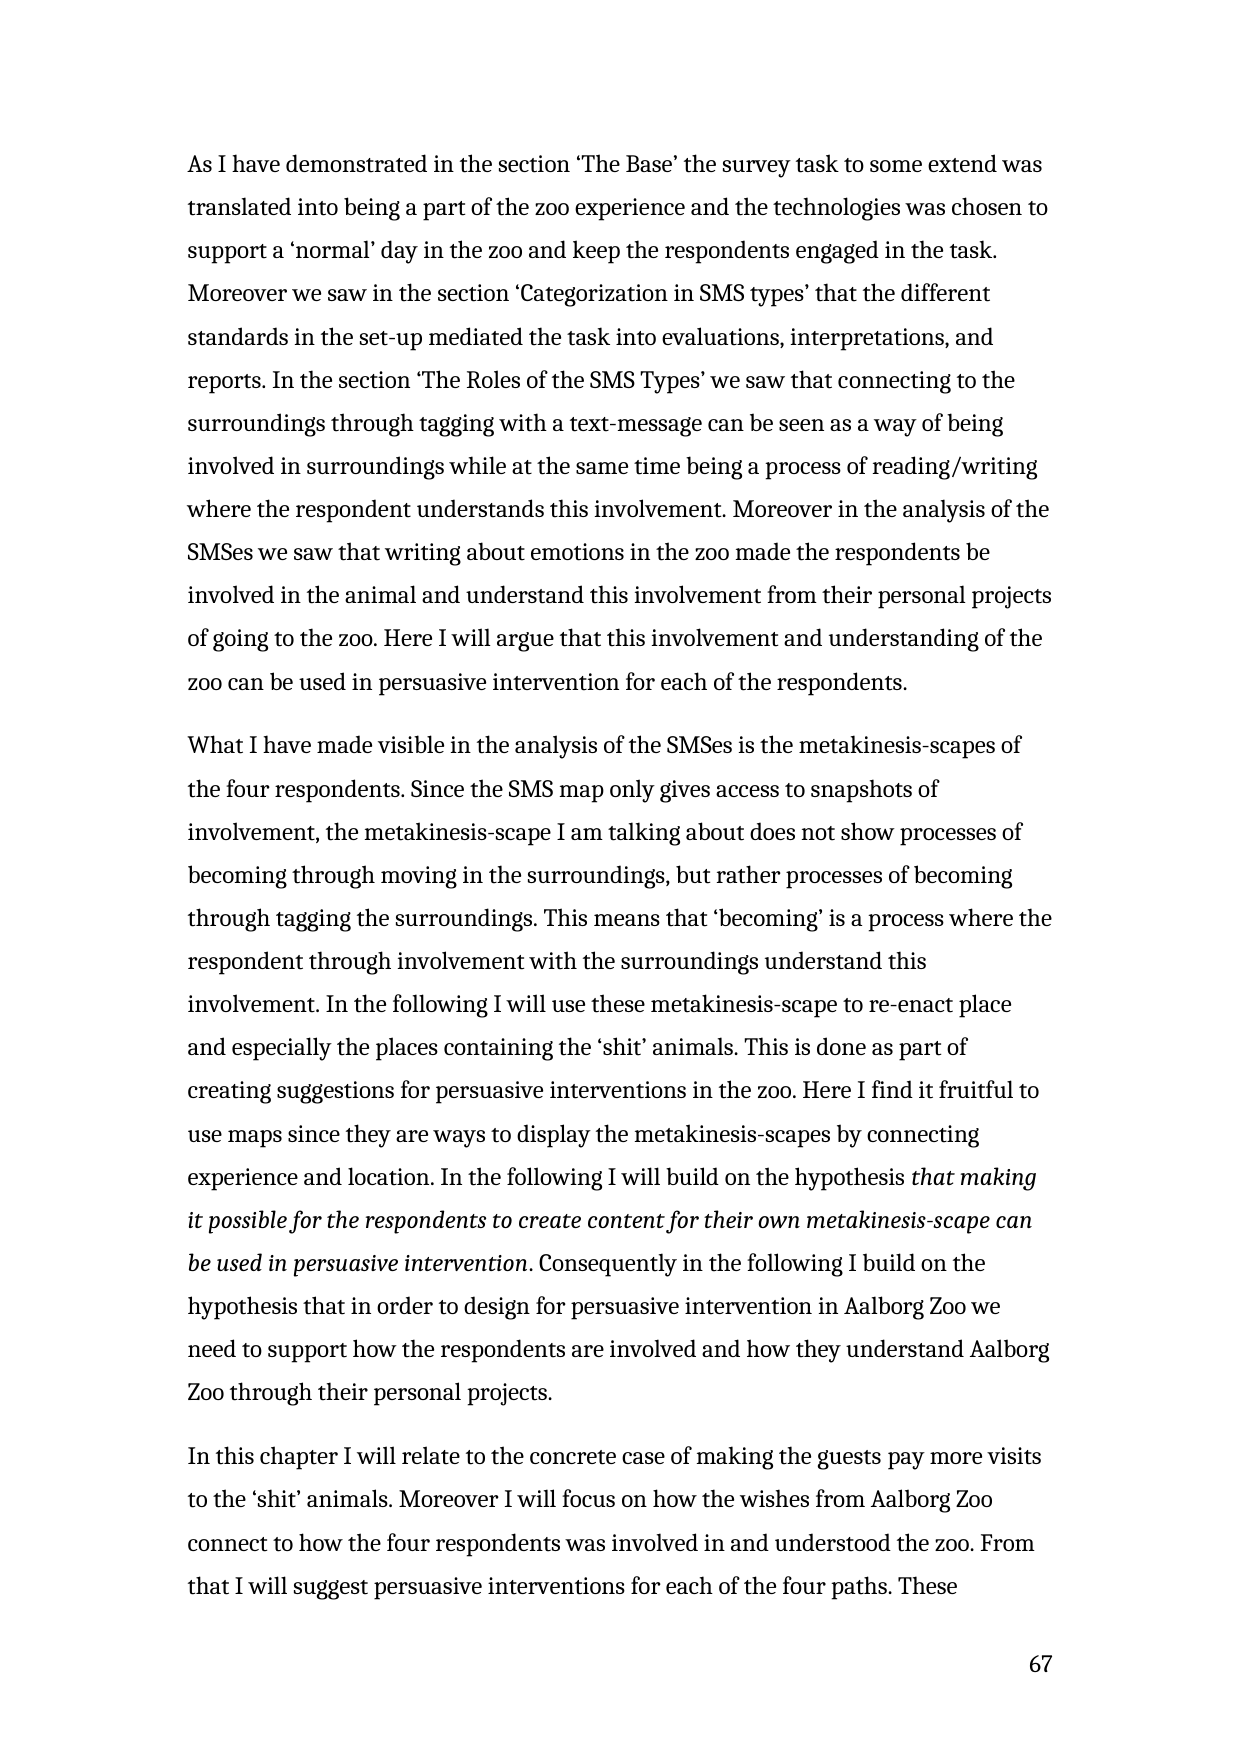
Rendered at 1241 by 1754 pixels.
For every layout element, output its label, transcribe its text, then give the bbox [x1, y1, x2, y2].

text What I have made visible in the analysis of the SMSes is the metakinesis-scapes of the four respondents. Since the SMS map only gives access to snapshots of involvement, the metakinesis-scape I am talking about does not show processes of becoming through moving in the surroundings, but rather processes of becoming through tagging the surroundings. This means that ‘becoming’ is a process where the respondent through involvement with the surroundings understand this involvement. In the following I will use these metakinesis-scape to re-enact place and especially the places containing the ‘shit’ animals. This is done as part of creating suggestions for persuasive interventions in the zoo. Here I find it fruitful to use maps since they are ways to display the metakinesis-scapes by connecting experience and location. In the following I will build on the hypothesis that making it possible for the respondents to create content for their own metakinesis-scape can be used in persuasive intervention. Consequently in the following I build on the hypothesis that in order to design for persuasive intervention in Aalborg Zoo we need to support how the respondents are involved and how they understand Aalborg Zoo through their personal projects. [187, 731, 1053, 1407]
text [187, 1442, 1053, 1600]
text As I have demonstrated in the section ‘The Base’ the survey task to some extend was translated into being a part of the zoo experience and the technologies was chosen to support a ‘normal’ day in the zoo and keep the respondents engaged in the task. Moreover we saw in the section ‘Categorization in SMS types’ that the different standards in the set-up mediated the task into evaluations, interpretations, and reports. In the section ‘The Roles of the SMS Types’ we saw that connecting to the surroundings through tagging with a text-message can be seen as a way of being involved in surroundings while at the same time being a process of reading/writing where the respondent understands this involvement. Moreover in the analysis of the SMSes we saw that writing about emotions in the zoo made the respondents be involved in the animal and understand this involvement from their personal projects of going to the zoo. Here I will argue that this involvement and understanding of the zoo can be used in persuasive intervention for each of the respondents. [187, 150, 1053, 696]
